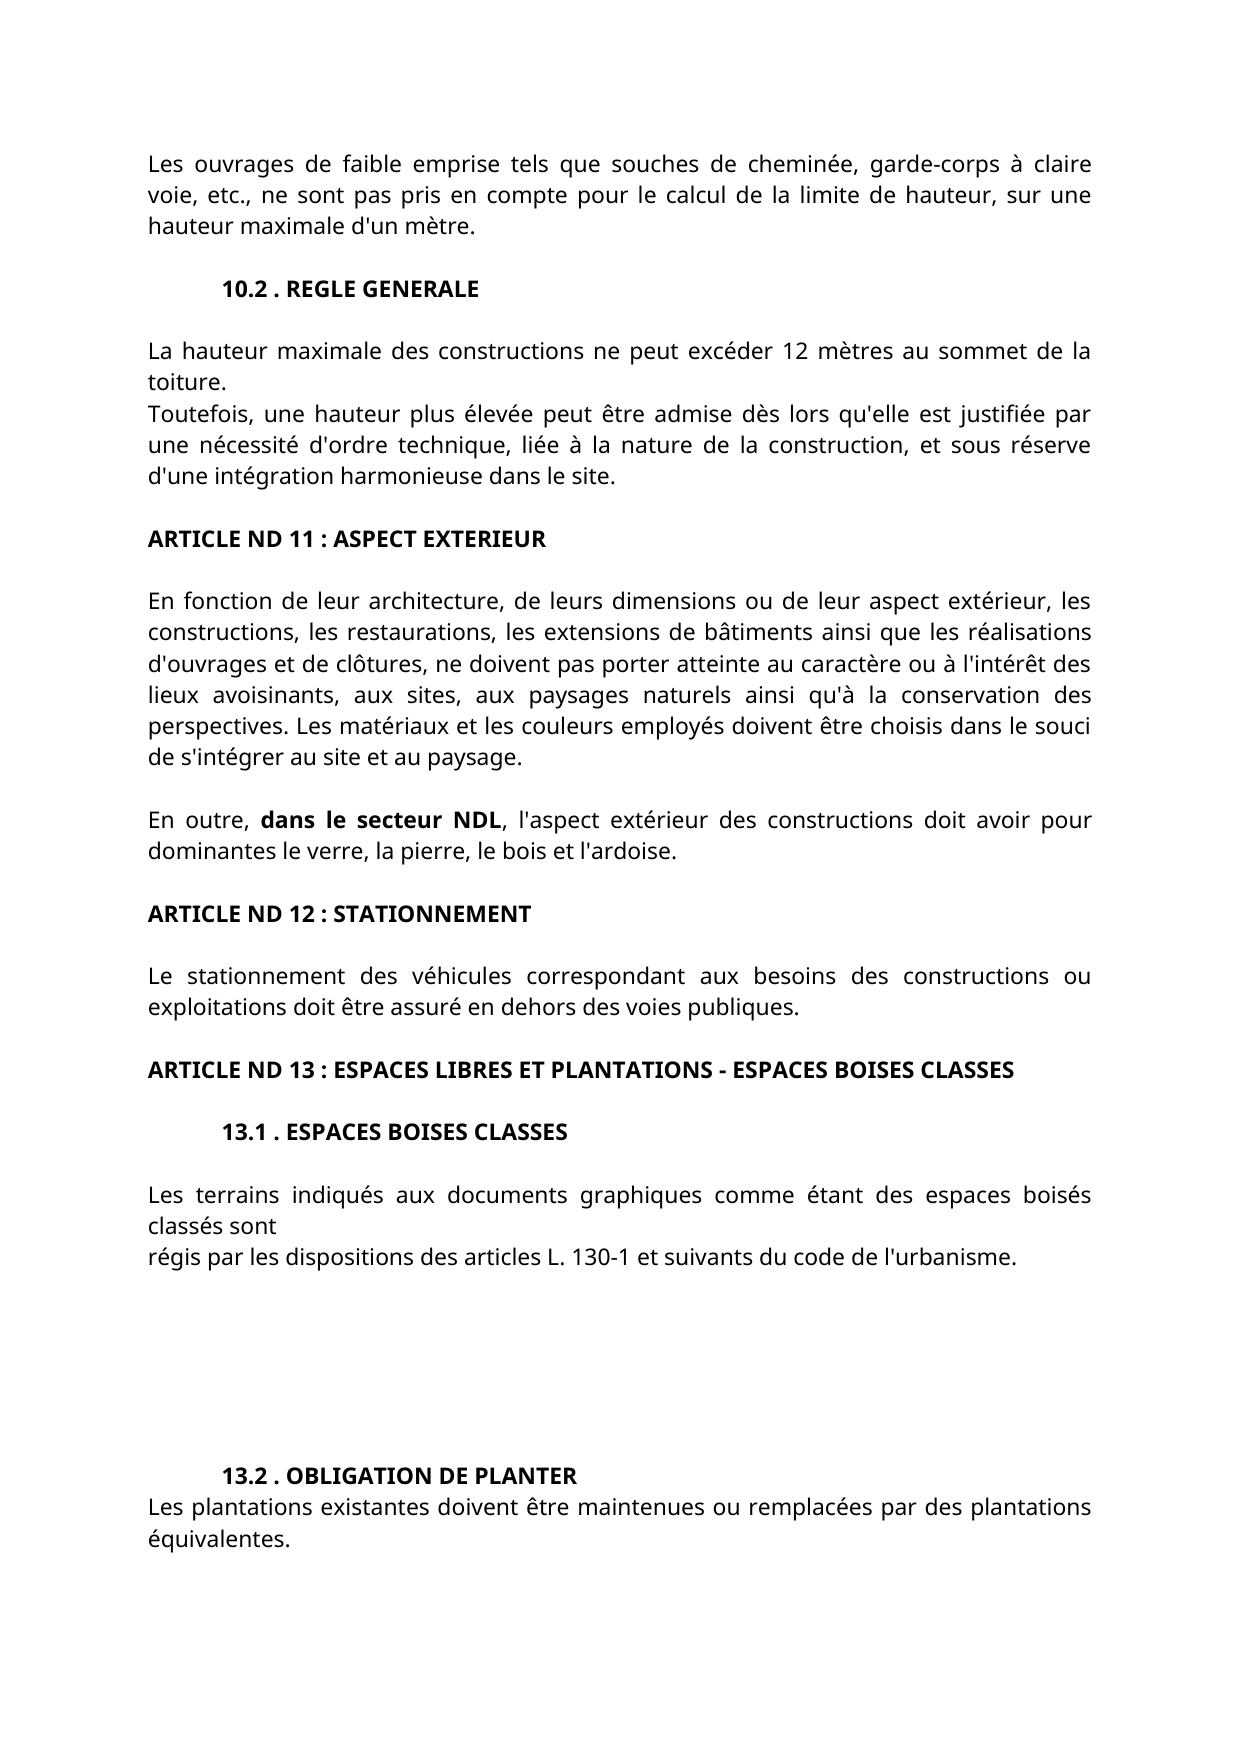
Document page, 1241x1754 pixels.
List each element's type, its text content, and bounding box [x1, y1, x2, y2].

text Les terrains indiqués aux documents graphiques comme étant des espaces boisés classés sont [148, 1179, 1093, 1241]
text ARTICLE ND 13 : ESPACES LIBRES ET PLANTATIONS - ESPACES BOISES CLASSES [148, 1054, 1093, 1085]
text régis par les dispositions des articles L. 130-1 et suivants du code de l'urbanisme. [148, 1241, 1093, 1273]
text La hauteur maximale des constructions ne peut excéder 12 mètres au sommet de la toiture. [148, 335, 1093, 398]
text 13.2 . OBLIGATION DE PLANTER [148, 1460, 1093, 1491]
text 13.1 . ESPACES BOISES CLASSES [148, 1116, 1093, 1148]
text En outre, dans le secteur NDL, l'aspect extérieur des constructions doit avoir pour dominantes le verre, la pierre, le bois et l'ardoise. [148, 804, 1093, 866]
text Les ouvrages de faible emprise tels que souches de cheminée, garde-corps à claire voie, etc., ne sont pas pris en compte pour le calcul de la limite de hauteur, sur une hauteur maximale d'un mètre. [148, 148, 1093, 241]
text En fonction de leur architecture, de leurs dimensions ou de leur aspect extérieur, les constructions, les restaurations, les extensions de bâtiments ainsi que les réalisations d'ouvrages et de clôtures, ne doivent pas porter atteinte au caractère ou à l'intérêt des lieux avoisinants, aux sites, aux paysages naturels ainsi qu'à la conservation des perspectives. Les matériaux et les couleurs employés doivent être choisis dans le souci de s'intégrer au site et au paysage. [148, 585, 1093, 773]
text Les plantations existantes doivent être maintenues ou remplacées par des plantations équivalentes. [148, 1491, 1093, 1554]
text Toutefois, une hauteur plus élevée peut être admise dès lors qu'elle est justifiée par une nécessité d'ordre technique, liée à la nature de la construction, et sous réserve d'une intégration harmonieuse dans le site. [148, 398, 1093, 491]
text ARTICLE ND 11 : ASPECT EXTERIEUR [148, 523, 1093, 554]
text Le stationnement des véhicules correspondant aux besoins des constructions ou exploitations doit être assuré en dehors des voies publiques. [148, 960, 1093, 1023]
text 10.2 . REGLE GENERALE [148, 273, 1093, 304]
text ARTICLE ND 12 : STATIONNEMENT [148, 898, 1093, 929]
